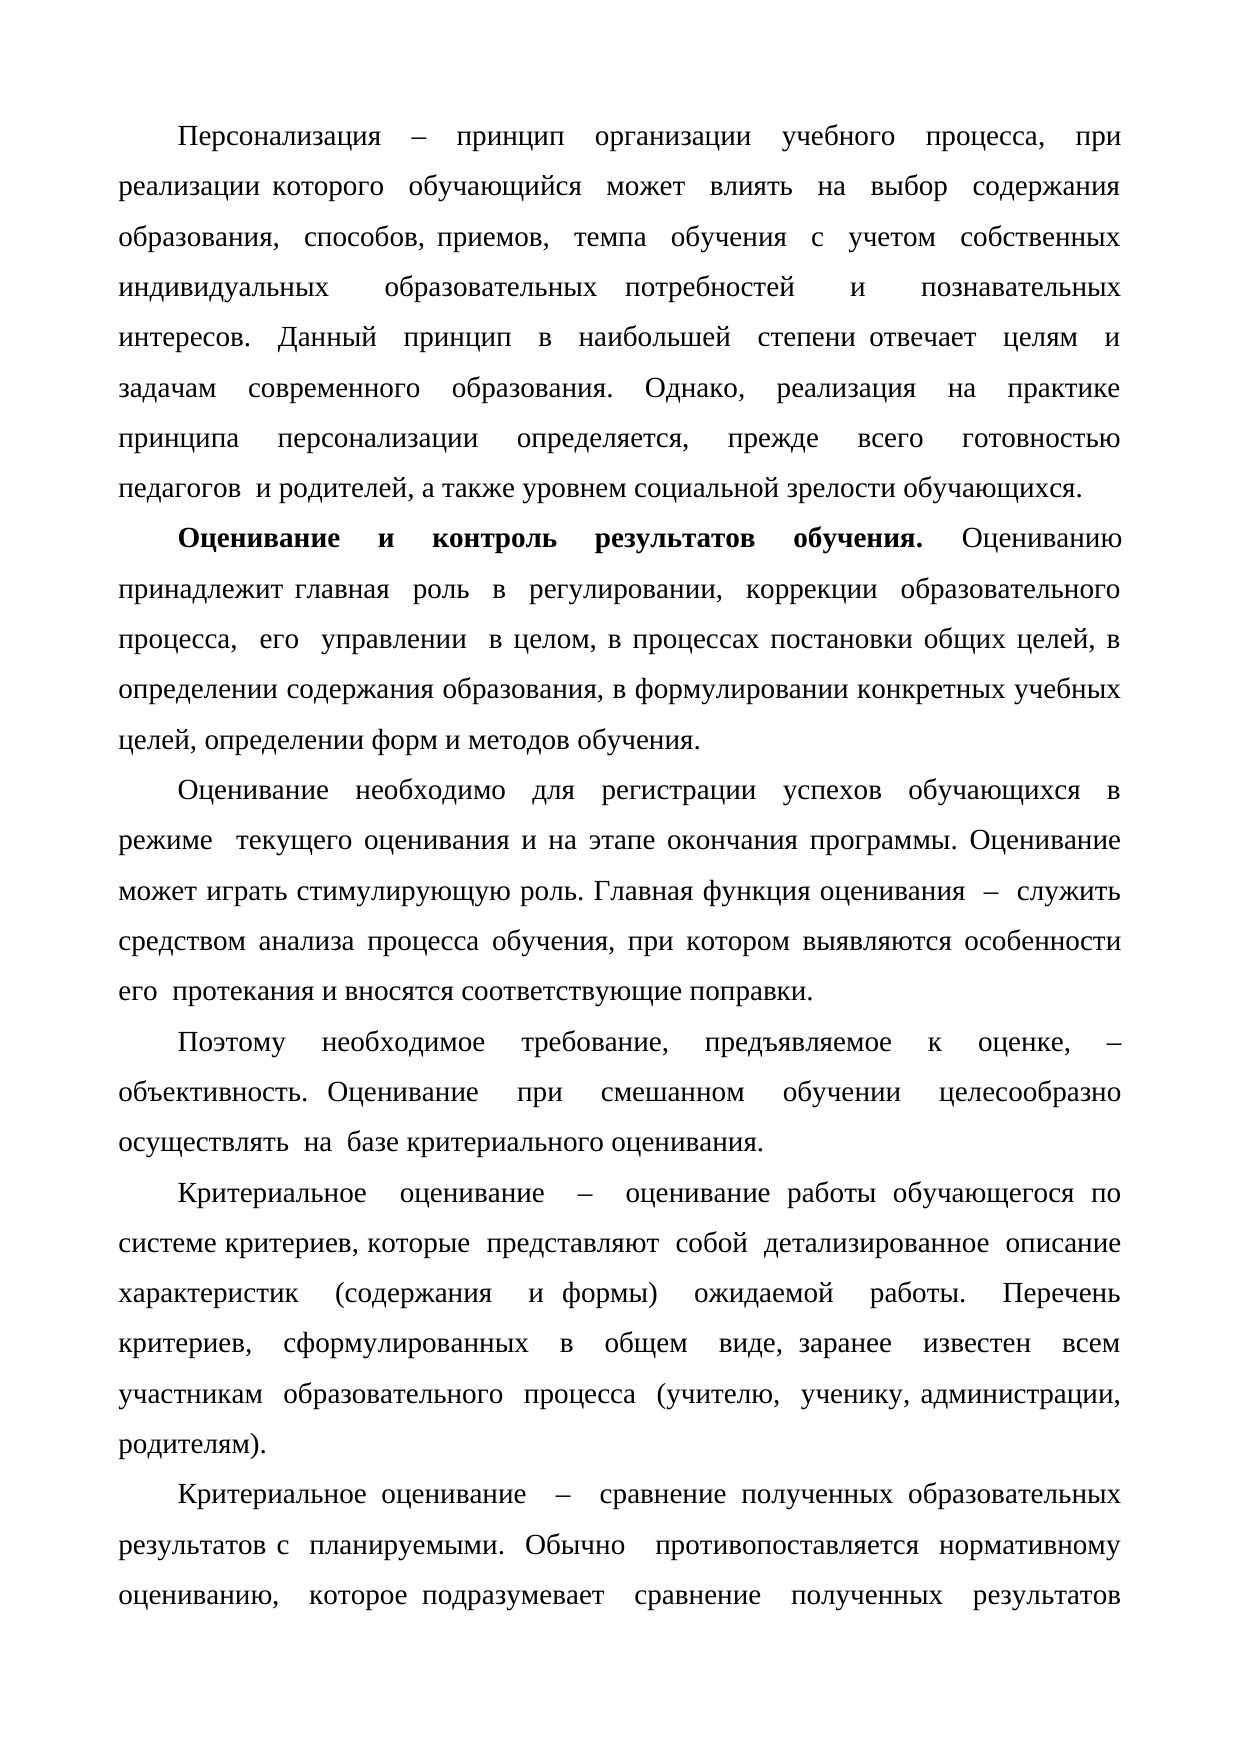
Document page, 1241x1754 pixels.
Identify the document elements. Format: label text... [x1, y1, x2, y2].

text Критериальное оценивание – оценивание работы обучающегося по системе критериев, которые представляют собой детализированное описание характеристик (содержания и формы) ожидаемой работы. Перечень критериев, сформулированных в общем виде, заранее известен всем участникам образовательного процесса (учителю, ученику, администрации, родителям). [118, 1175, 1122, 1460]
text Оценивание необходимо для регистрации успехов обучающихся в режиме текущего оценивания и на этапе окончания программы. Оценивание может играть стимулирующую роль. Главная функция оценивания – служить средством анализа процесса обучения, при котором выявляются особенности его протекания и вносятся соответствующие поправки. [118, 772, 1122, 1007]
text Персонализация – принцип организации учебного процесса, при реализации которого обучающийся может влиять на выбор содержания образования, способов, приемов, темпа обучения с учетом собственных индивидуальных образовательных потребностей и познавательных интересов. Данный принцип в наибольшей степени отвечает целям и задачам современного образования. Однако, реализация на практике принципа персонализации определяется, прежде всего готовностью педагогов и родителей, а также уровнем социальной зрелости обучающихся. [118, 118, 1122, 504]
text Оценивание и контроль результатов обучения. Оцениванию принадлежит главная роль в регулировании, коррекции образовательного процесса, его управлении в целом, в процессах постановки общих целей, в определении содержания образования, в формулировании конкретных учебных целей, определении форм и методов обучения. [118, 521, 1122, 755]
text Поэтому необходимое требование, предъявляемое к оценке, – объективность. Оценивание при смешанном обучении целесообразно осуществлять на базе критериального оценивания. [118, 1024, 1122, 1158]
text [118, 1477, 1122, 1611]
